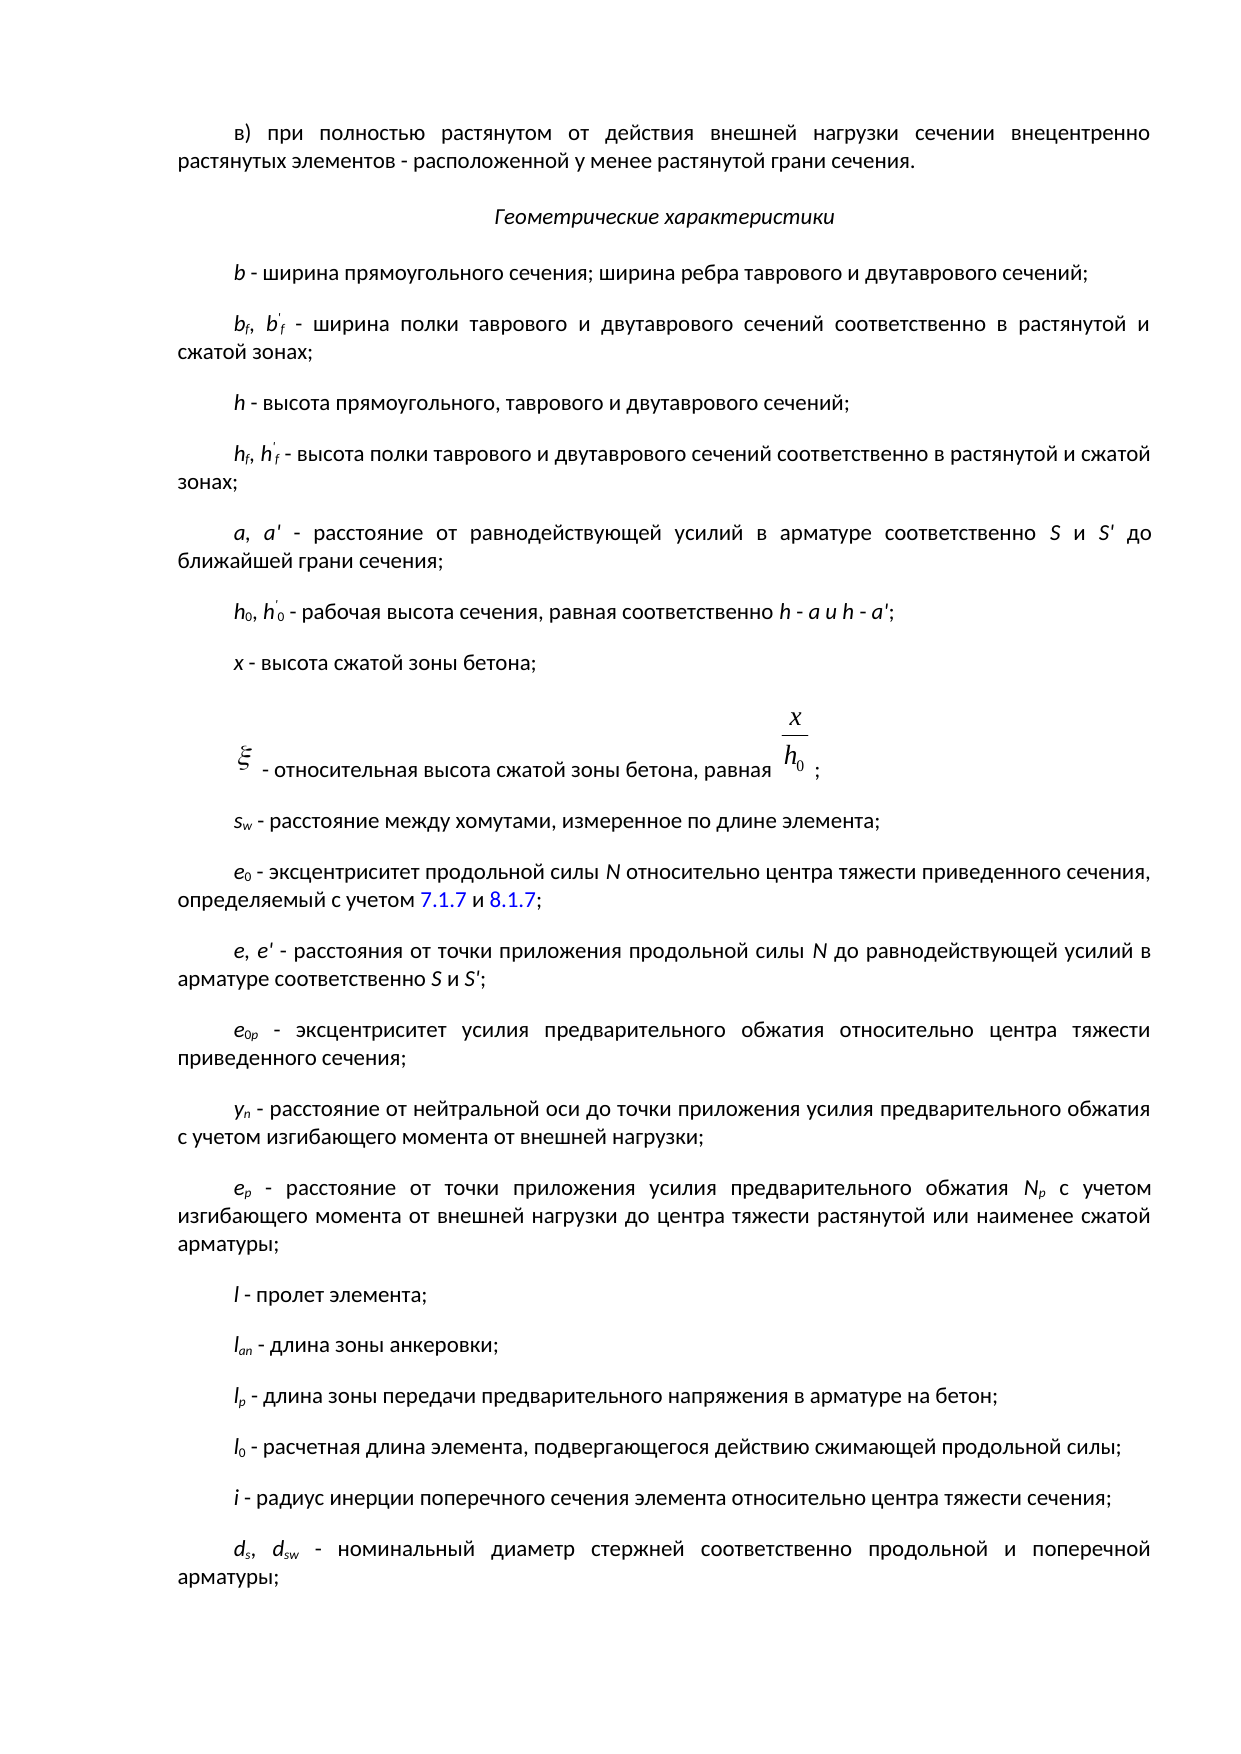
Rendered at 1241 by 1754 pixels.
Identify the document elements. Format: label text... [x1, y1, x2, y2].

text l - пролет элемента; [177, 1280, 1152, 1308]
text bf, b'f - ширина полки таврового и двутаврового сечений соответственно в растянутой и сжатой зонах; [177, 309, 1152, 365]
text b - ширина прямоугольного сечения; ширина ребра таврового и двутаврового сечений; [177, 258, 1152, 286]
text sw - расстояние между хомутами, измеренное по длине элемента; [177, 806, 1152, 834]
text e0p - эксцентриситет усилия предварительного обжатия относительно центра тяжести приведенного сечения; [177, 1015, 1152, 1071]
text x - высота сжатой зоны бетона; [177, 648, 1152, 676]
text - относительная высота сжатой зоны бетона, равная ; [177, 699, 1152, 783]
text lan - длина зоны анкеровки; [177, 1331, 1152, 1359]
text ep - расстояние от точки приложения усилия предварительного обжатия Np с учетом изгибающего момента от внешней нагрузки до центра тяжести растянутой или наименее сжатой арматуры; [177, 1173, 1152, 1257]
text a, a' - расстояние от равнодействующей усилий в арматуре соответственно S и S' до ближайшей грани сечения; [177, 518, 1152, 574]
text ds, dsw - номинальный диаметр стержней соответственно продольной и поперечной арматуры; [177, 1534, 1152, 1590]
text l0 - расчетная длина элемента, подвергающегося действию сжимающей продольной силы; [177, 1432, 1152, 1461]
text lp - длина зоны передачи предварительного напряжения в арматуре на бетон; [177, 1382, 1152, 1409]
text h0, h'0 - рабочая высота сечения, равная соответственно h - a и h - a'; [177, 597, 1152, 625]
text e, e' - расстояния от точки приложения продольной силы N до равнодействующей усилий в арматуре соответственно S и S'; [177, 936, 1152, 992]
text hf, h'f - высота полки таврового и двутаврового сечений соответственно в растянутой и сжатой зонах; [177, 439, 1152, 495]
text Геометрические характеристики [177, 202, 1152, 230]
text h - высота прямоугольного, таврового и двутаврового сечений; [177, 388, 1152, 416]
text в) при полностью растянутом от действия внешней нагрузки сечении внецентренно растянутых элементов - расположенной у менее растянутой грани сечения. [177, 118, 1152, 174]
text yn - расстояние от нейтральной оси до точки приложения усилия предварительного обжатия с учетом изгибающего момента от внешней нагрузки; [177, 1094, 1152, 1150]
text i - радиус инерции поперечного сечения элемента относительно центра тяжести сечения; [177, 1483, 1152, 1511]
text e0 - эксцентриситет продольной силы N относительно центра тяжести приведенного сечения, определяемый с учетом 7.1.7 и 8.1.7; [177, 857, 1152, 913]
